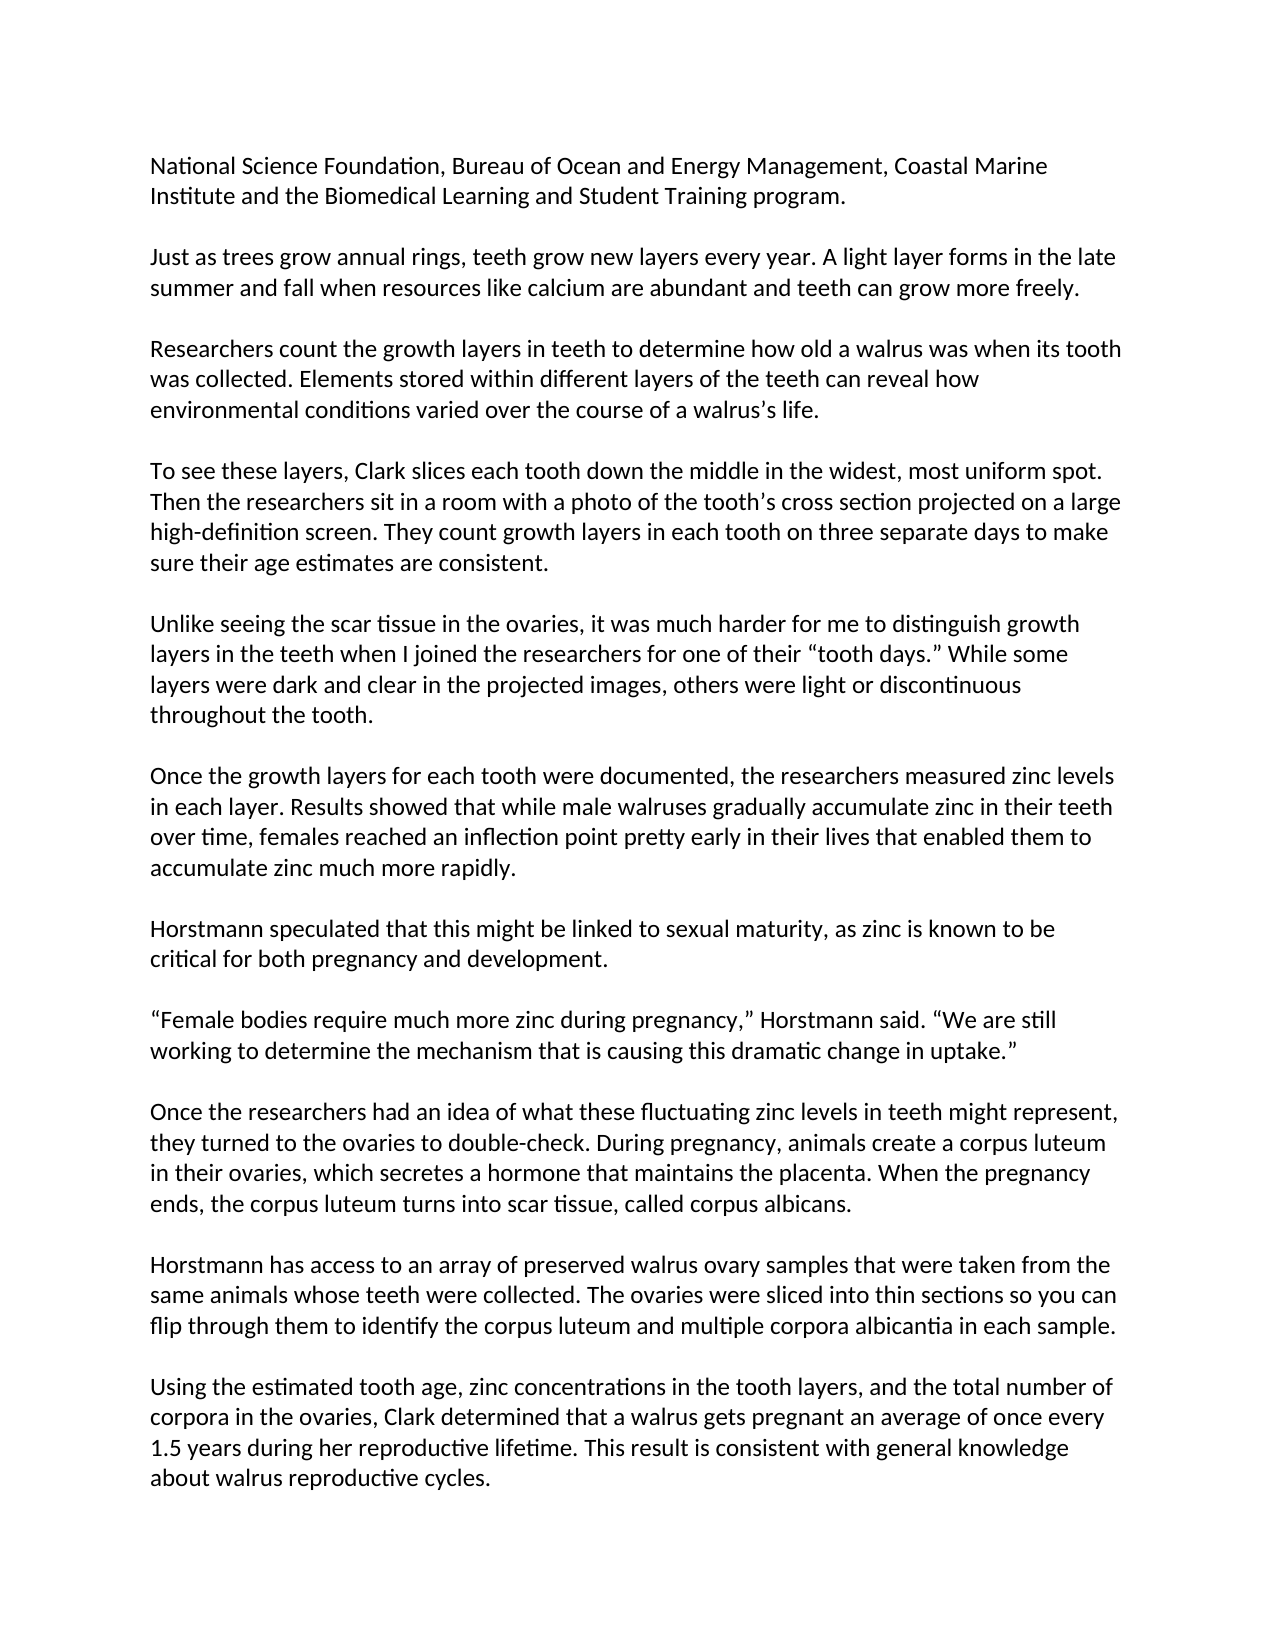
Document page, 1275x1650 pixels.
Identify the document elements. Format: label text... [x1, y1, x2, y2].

text Using the estimated tooth age, zinc concentrations in the tooth layers, and the total number of corpora in the ovaries, Clark determined that a walrus gets pregnant an average of once every 1.5 years during her reproductive lifetime. This result is consistent with general knowledge about walrus reproductive cycles. [150, 1371, 1125, 1493]
text “Female bodies require much more zinc during pregnancy,” Horstmann said. “We are still working to determine the mechanism that is causing this dramatic change in uptake.” [150, 1004, 1125, 1066]
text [150, 150, 1125, 211]
text Once the researchers had an idea of what these fluctuating zinc levels in teeth might represent, they turned to the ovaries to double-check. During pregnancy, animals create a corpus luteum in their ovaries, which secretes a hormone that maintains the placenta. When the pregnancy ends, the corpus luteum turns into scar tissue, called corpus albicans. [150, 1096, 1125, 1218]
text Horstmann has access to an array of preserved walrus ovary samples that were taken from the same animals whose teeth were collected. The ovaries were sliced into thin sections so you can flip through them to identify the corpus luteum and multiple corpora albicantia in each sample. [150, 1249, 1125, 1340]
text Horstmann speculated that this might be linked to sexual maturity, as zinc is known to be critical for both pregnancy and development. [150, 913, 1125, 974]
text To see these layers, Clark slices each tooth down the middle in the widest, most uniform spot. Then the researchers sit in a room with a photo of the tooth’s cross section projected on a large high-definition screen. They count growth layers in each tooth on three separate days to make sure their age estimates are consistent. [150, 455, 1125, 577]
text Just as trees grow annual rings, teeth grow new layers every year. A light layer forms in the late summer and fall when resources like calcium are abundant and teeth can grow more freely. [150, 242, 1125, 303]
text Once the growth layers for each tooth were documented, the researchers measured zinc levels in each layer. Results showed that while male walruses gradually accumulate zinc in their teeth over time, females reached an inflection point pretty early in their lives that enabled them to accumulate zinc much more rapidly. [150, 760, 1125, 882]
text Researchers count the growth layers in teeth to determine how old a walrus was when its tooth was collected. Elements stored within different layers of the teeth can reveal how environmental conditions varied over the course of a walrus’s life. [150, 333, 1125, 425]
text Unlike seeing the scar tissue in the ovaries, it was much harder for me to distinguish growth layers in the teeth when I joined the researchers for one of their “tooth days.” While some layers were dark and clear in the projected images, others were light or discontinuous throughout the tooth. [150, 608, 1125, 730]
